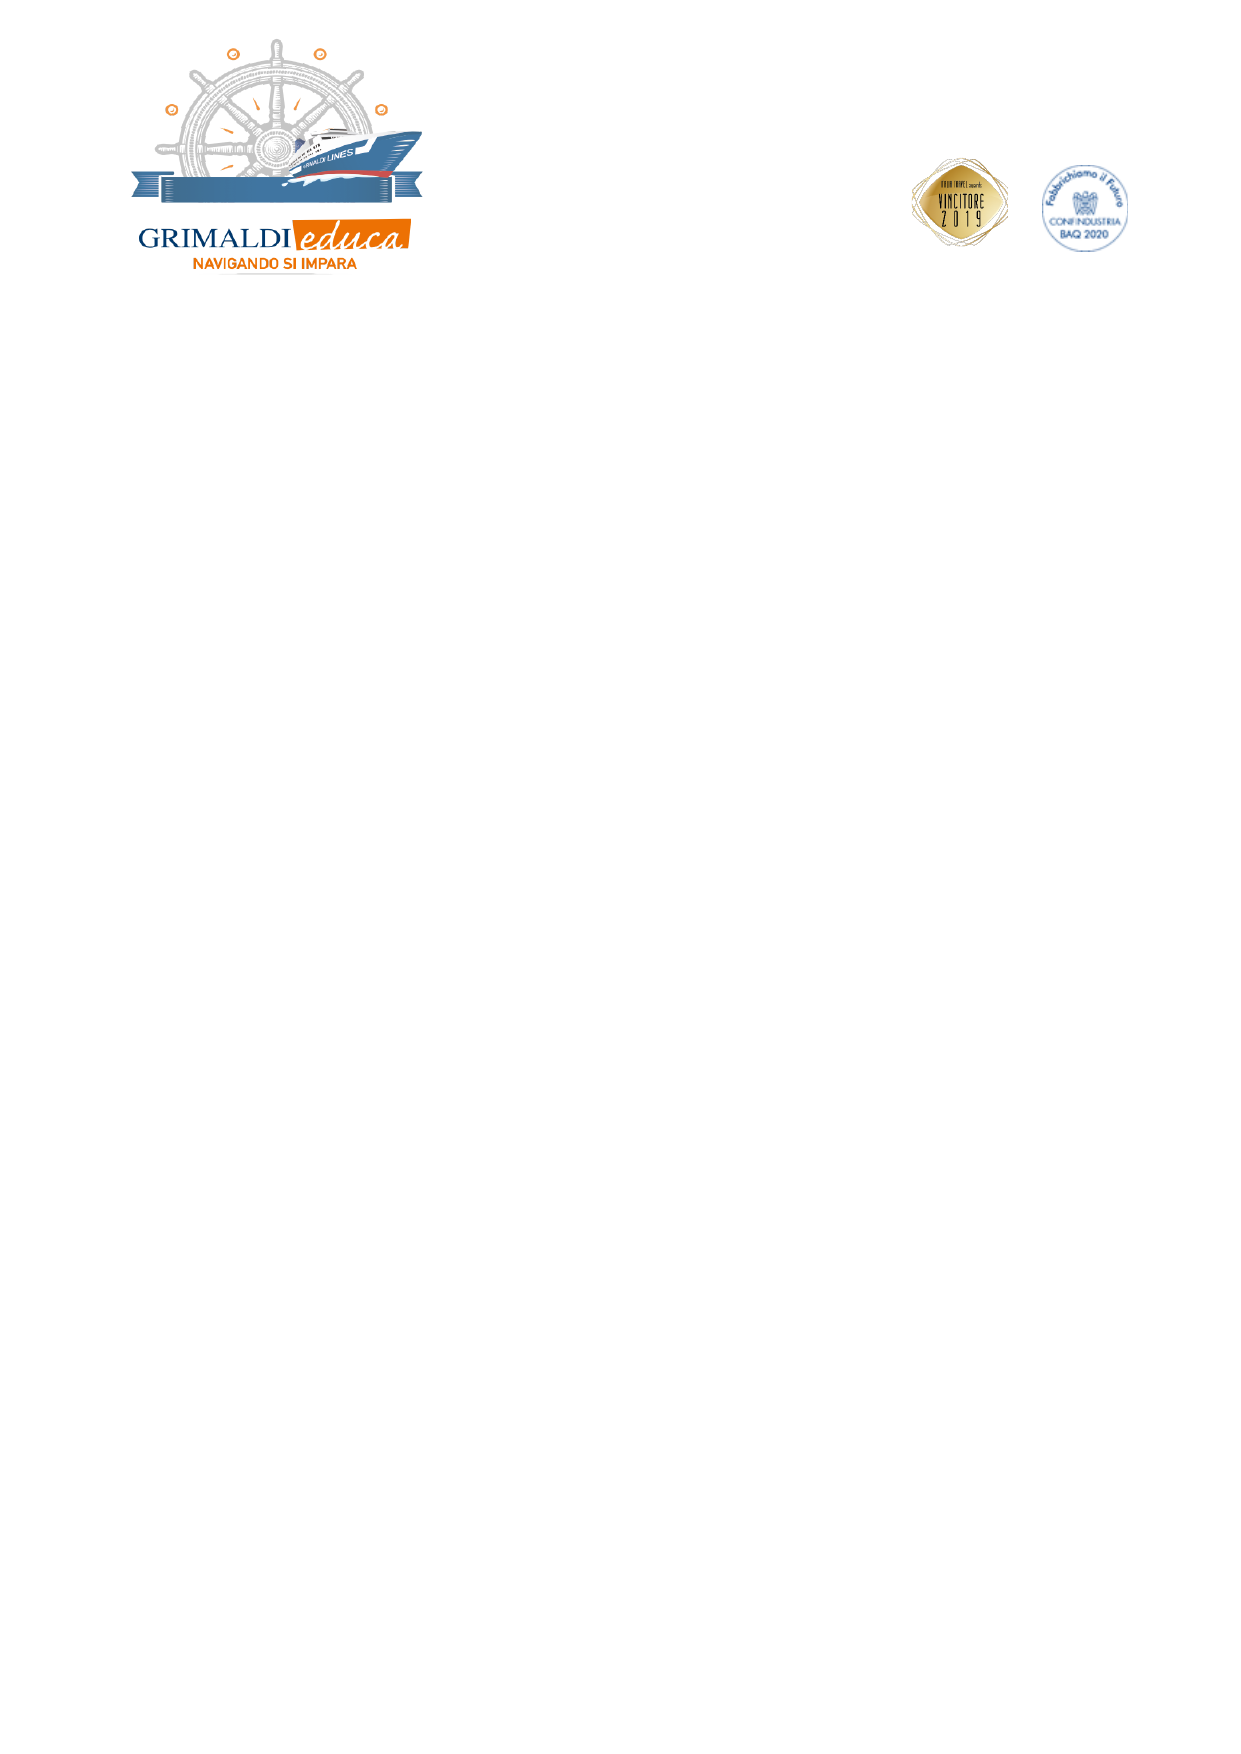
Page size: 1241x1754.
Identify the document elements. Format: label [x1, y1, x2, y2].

picture [118, 27, 431, 275]
picture [1042, 165, 1128, 252]
picture [911, 157, 1008, 246]
